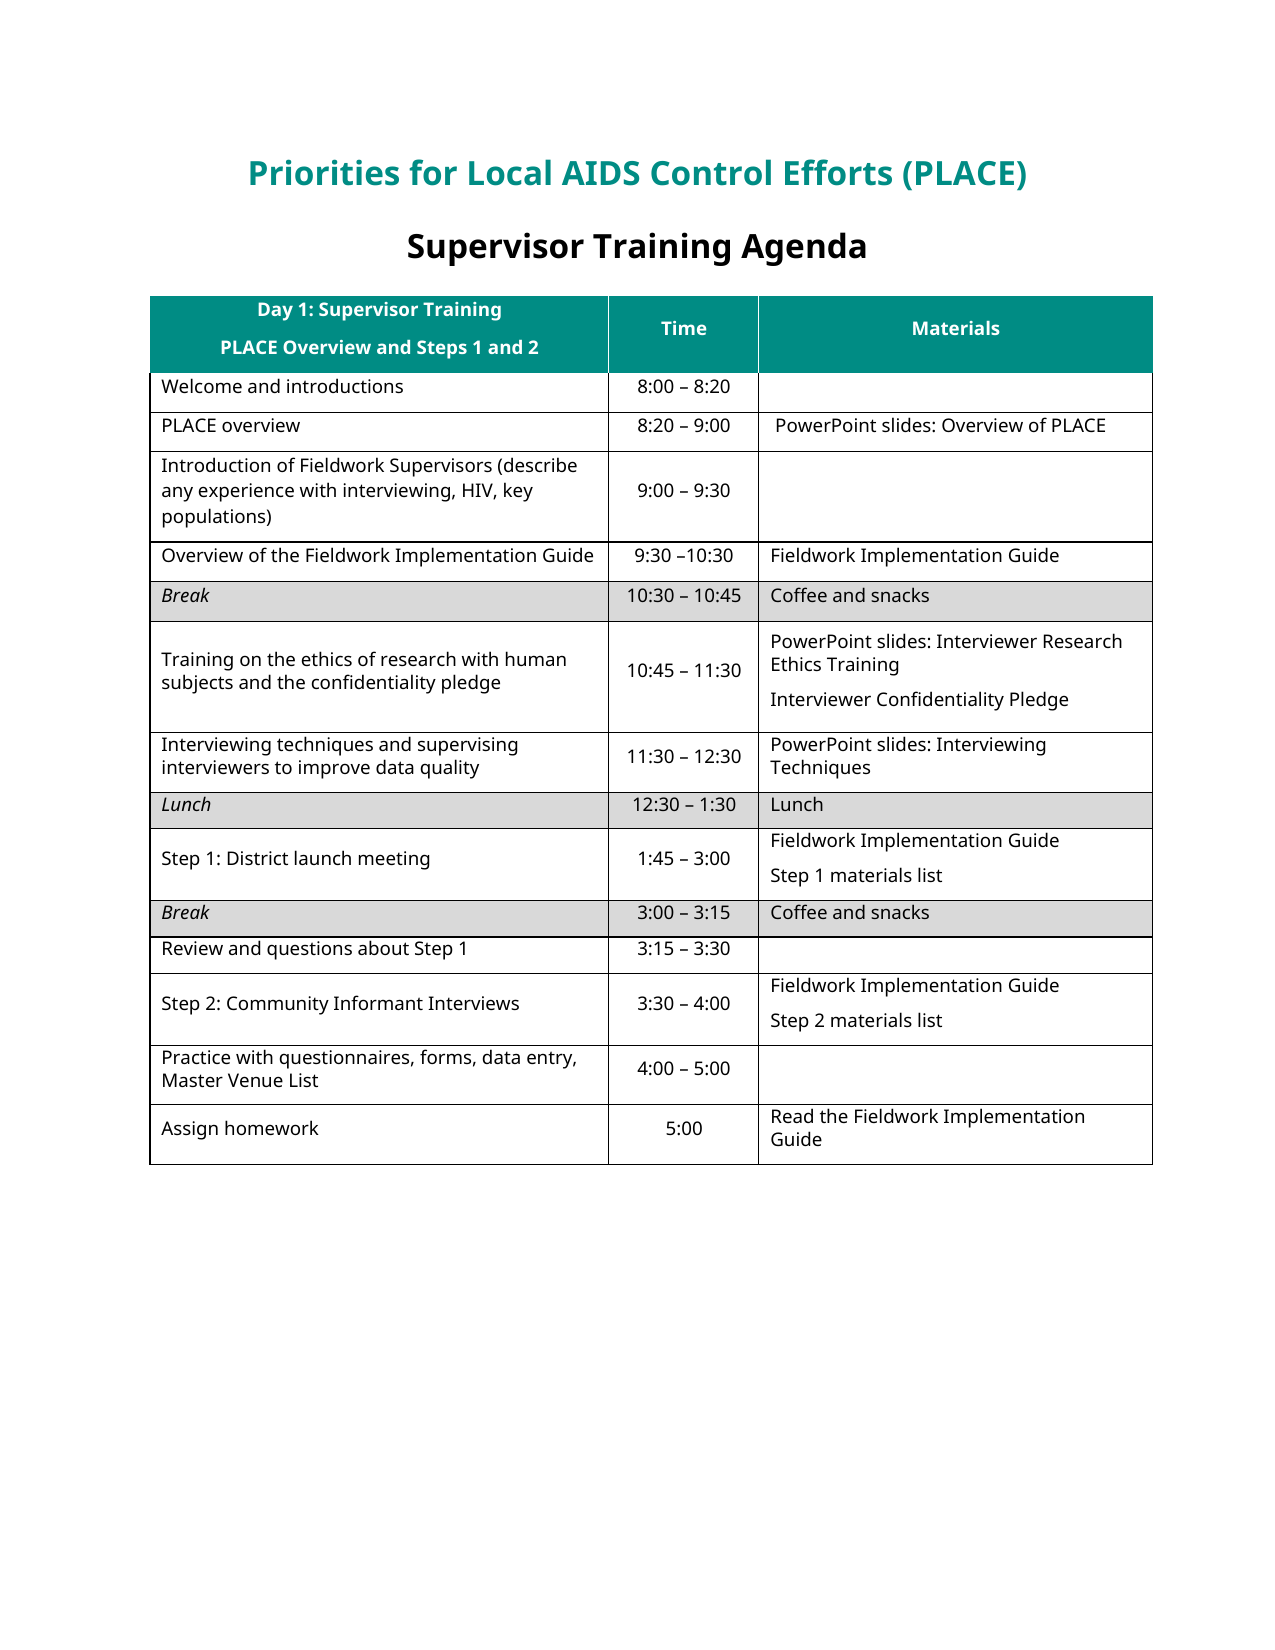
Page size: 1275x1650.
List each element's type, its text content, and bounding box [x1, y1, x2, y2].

table_cell Read the Fieldwork Implementation Guide [759, 1105, 1152, 1163]
table_cell 11:30 – 12:30 [609, 733, 758, 792]
table_cell Assign homework [151, 1105, 608, 1163]
table_cell PowerPoint slides: Interviewing Techniques [759, 733, 1152, 792]
table_cell PLACE overview [151, 413, 608, 451]
text Supervisor Training Agenda [150, 223, 1125, 268]
table_cell Overview of the Fieldwork Implementation Guide [151, 543, 608, 581]
table_cell [759, 938, 1152, 973]
table_cell Step 2: Community Informant Interviews [151, 974, 608, 1045]
table_cell 4:00 – 5:00 [609, 1046, 758, 1104]
table_cell Fieldwork Implementation Guide Step 2 materials list [759, 974, 1152, 1045]
table_cell Break [151, 582, 608, 621]
table_cell Introduction of Fieldwork Supervisors (describe any experience with interviewing, HIV, key populations) [151, 452, 608, 541]
text Priorities for Local AIDS Control Efforts (PLACE) [150, 150, 1125, 195]
table_cell Training on the ethics of research with human subjects and the confidentiality pledge [151, 622, 608, 732]
table_cell 9:00 – 9:30 [609, 452, 758, 541]
table_cell [759, 373, 1152, 412]
table_cell Lunch [151, 793, 608, 828]
table_cell Coffee and snacks [759, 582, 1152, 621]
table_cell [759, 452, 1152, 541]
table_cell 3:30 – 4:00 [609, 974, 758, 1045]
table_cell [759, 1046, 1152, 1104]
table_cell Break [151, 901, 608, 936]
table_cell Welcome and introductions [151, 373, 608, 412]
table_cell PowerPoint slides: Interviewer Research Ethics Training Interviewer Confidentiality Pledge [759, 622, 1152, 732]
table_cell Fieldwork Implementation Guide Step 1 materials list [759, 829, 1152, 900]
table_cell Coffee and snacks [759, 901, 1152, 936]
table_cell Review and questions about Step 1 [151, 938, 608, 973]
table_header Time [609, 296, 758, 373]
table_header Day 1: Supervisor Training PLACE Overview and Steps 1 and 2 [150, 296, 608, 373]
table_cell 1:45 – 3:00 [609, 829, 758, 900]
table_cell 9:30 –10:30 [609, 543, 758, 581]
table_cell 10:30 – 10:45 [609, 582, 758, 621]
table_cell 5:00 [609, 1105, 758, 1163]
table_cell Fieldwork Implementation Guide [759, 543, 1152, 581]
table_cell Practice with questionnaires, forms, data entry, Master Venue List [151, 1046, 608, 1104]
table_cell 3:15 – 3:30 [609, 938, 758, 973]
table_cell Lunch [759, 793, 1152, 828]
table_cell 8:00 – 8:20 [609, 373, 758, 412]
table_cell 3:00 – 3:15 [609, 901, 758, 936]
table_header Materials [759, 296, 1153, 373]
table_cell Interviewing techniques and supervising interviewers to improve data quality [151, 733, 608, 792]
table_cell PowerPoint slides: Overview of PLACE [759, 413, 1152, 451]
table_cell 8:20 – 9:00 [609, 413, 758, 451]
table_cell 10:45 – 11:30 [609, 622, 758, 732]
table_cell Step 1: District launch meeting [151, 829, 608, 900]
table_cell 12:30 – 1:30 [609, 793, 758, 828]
